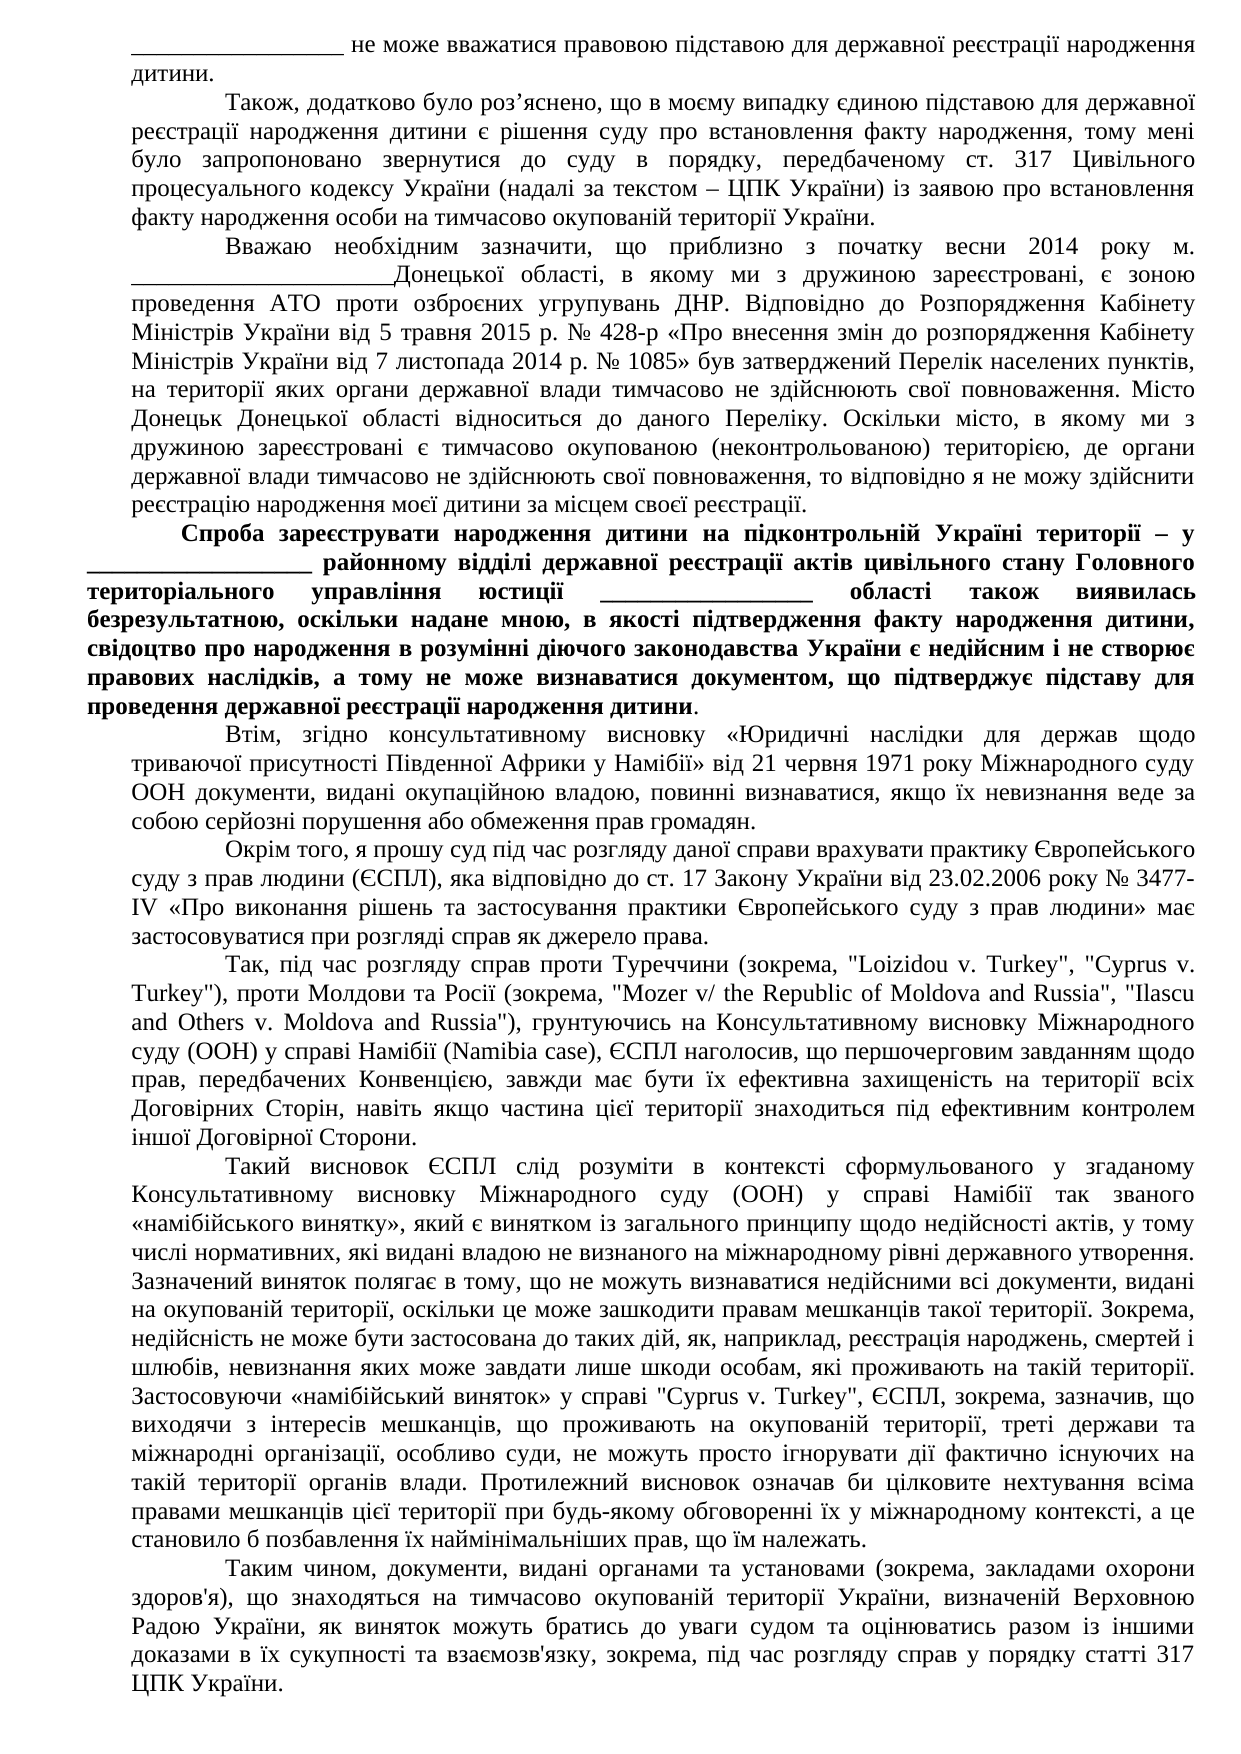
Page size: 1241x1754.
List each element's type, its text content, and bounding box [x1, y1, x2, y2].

text Такий висновок ЄСПЛ слід розуміти в контексті сформульованого у згаданому Консультативному висновку Міжнародного суду (ООН) у справі Намібії так званого «намібійського винятку», який є винятком із загального принципу щодо недійсності актів, у тому числі нормативних, які видані владою не визнаного на міжнародному рівні державного утворення. Зазначений виняток полягає в тому, що не можуть визнаватися недійсними всі документи, видані на окупованій території, оскільки це може зашкодити правам мешканців такої території. Зокрема, недійсність не може бути застосована до таких дій, як, наприклад, реєстрація народжень, смертей і шлюбів, невизнання яких може завдати лише шкоди особам, які проживають на такій території. Застосовуючи «намібійський виняток» у справі "Cyprus v. Turkey", ЄСПЛ, зокрема, зазначив, що виходячи з інтересів мешканців, що проживають на окупованій території, треті держави та міжнародні організації, особливо суди, не можуть просто ігнорувати дії фактично існуючих на такій території органів влади. Протилежний висновок означав би цілковите нехтування всіма правами мешканців цієї території при будь-якому обговоренні їх у міжнародному контексті, а це становило б позбавлення їх наймінімальніших прав, що їм належать. [131, 1151, 1196, 1553]
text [131, 29, 1196, 87]
text Так, під час розгляду справ проти Туреччини (зокрема, "Loizidou v. Turkey", "Cyprus v. Turkey"), проти Молдови та Росії (зокрема, "Mozer v/ the Republic of Moldova and Russia", "Ilascu and Others v. Moldova and Russia"), грунтуючись на Консультативному висновку Міжнародного суду (ООН) у справі Намібії (Namibia case), ЄСПЛ наголосив, що першочерговим завданням щодо прав, передбачених Конвенцією, завжди має бути їх ефективна захищеність на території всіх Договірних Сторін, навіть якщо частина цієї території знаходиться під ефективним контролем іншої Договірної Сторони. [131, 949, 1196, 1151]
text Вважаю необхідним зазначити, що приблизно з початку весни 2014 року м. _____________________Донецької області, в якому ми з дружиною зареєстровані, є зоною проведення АТО проти озброєних угрупувань ДНР. Відповідно до Розпорядження Кабінету Міністрів України від 5 травня 2015 р. № 428-р «Про внесення змін до розпорядження Кабінету Міністрів України від 7 листопада 2014 р. № 1085» був затверджений Перелік населених пунктів, на території яких органи державної влади тимчасово не здійснюють свої повноваження. Місто Донецьк Донецької області відноситься до даного Переліку. Оскільки місто, в якому ми з дружиною зареєстровані є тимчасово окупованою (неконтрольованою) територією, де органи державної влади тимчасово не здійснюють свої повноваження, то відповідно я не можу здійснити реєстрацію народження моєї дитини за місцем своєї реєстрації. [131, 231, 1196, 518]
text Спроба зареєструвати народження дитини на підконтрольній Україні території – у __________________ районному відділі державної реєстрації актів цивільного стану Головного територіального управління юстиції _________________ області також виявилась безрезультатною, оскільки надане мною, в якості підтвердження факту народження дитини, свідоцтво про народження в розумінні діючого законодавства України є недійсним і не створює правових наслідків, а тому не може визнаватися документом, що підтверджує підставу для проведення державної реєстрації народження дитини. [87, 518, 1196, 719]
text Таким чином, документи, видані органами та установами (зокрема, закладами охорони здоров'я), що знаходяться на тимчасово окупованій території України, визначеній Верховною Радою України, як виняток можуть братись до уваги судом та оцінюватись разом із іншими доказами в їх сукупності та взаємозв'язку, зокрема, під час розгляду справ у порядку статті 317 ЦПК України. [131, 1553, 1196, 1697]
text Окрім того, я прошу суд під час розгляду даної справи врахувати практику Європейського суду з прав людини (ЄСПЛ), яка відповідно до ст. 17 Закону України від 23.02.2006 року № 3477-IV «Про виконання рішень та застосування практики Європейського суду з прав людини» має застосовуватися при розгляді справ як джерело права. [131, 834, 1196, 949]
text Також, додатково було роз’яснено, що в моєму випадку єдиною підставою для державної реєстрації народження дитини є рішення суду про встановлення факту народження, тому мені було запропоновано звернутися до суду в порядку, передбаченому ст. 317 Цивільного процесуального кодексу України (надалі за текстом – ЦПК України) із заявою про встановлення факту народження особи на тимчасово окупованій території України. [131, 87, 1196, 231]
text Втім, згідно консультативному висновку «Юридичні наслідки для держав щодо триваючої присутності Південної Африки у Намібії» від 21 червня 1971 року Міжнародного суду ООН документи, видані окупаційною владою, повинні визнаватися, якщо їх невизнання веде за собою серйозні порушення або обмеження прав громадян. [131, 719, 1196, 834]
